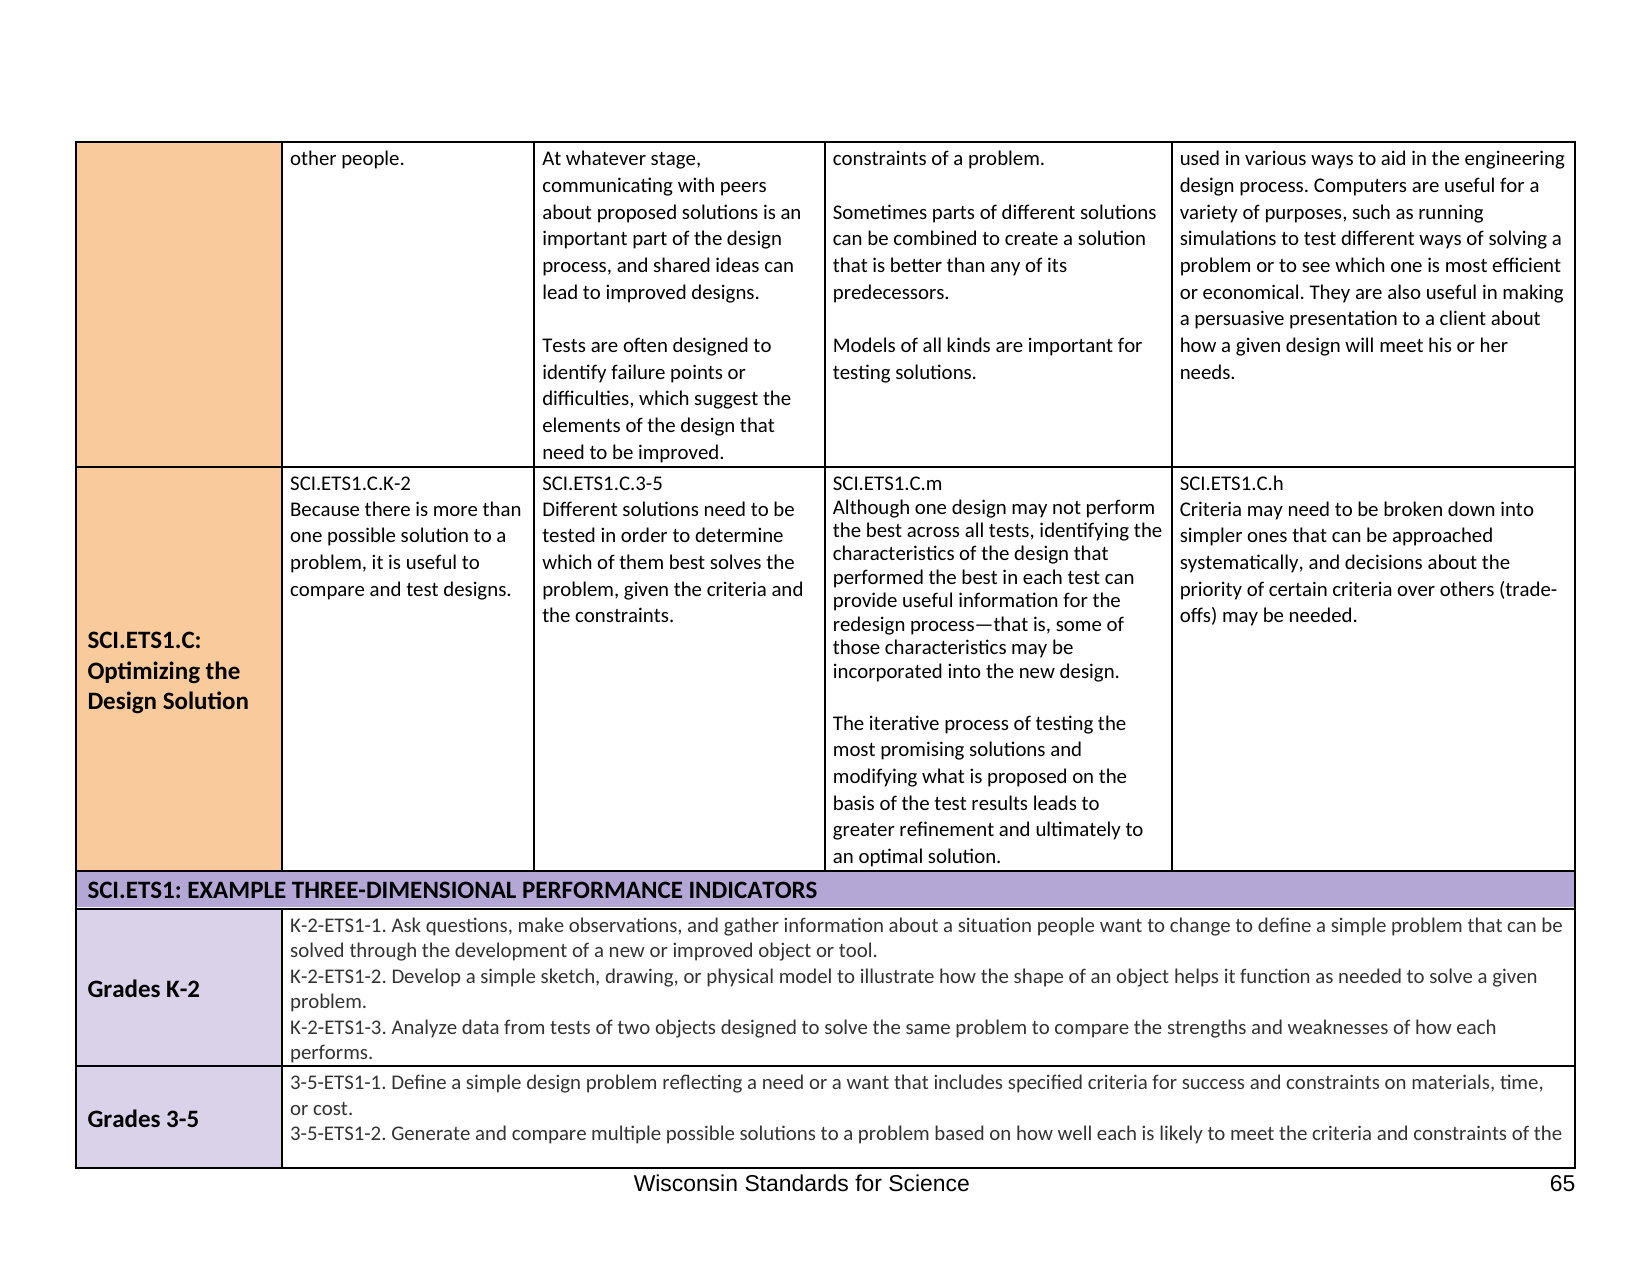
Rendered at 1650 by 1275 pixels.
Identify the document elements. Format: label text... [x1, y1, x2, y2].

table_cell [283, 143, 533, 466]
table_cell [535, 143, 824, 466]
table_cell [1173, 143, 1574, 466]
table_cell SCI.ETS1: EXAMPLE THREE-DIMENSIONAL PERFORMANCE INDICATORS [77, 872, 1574, 907]
table_cell Grades K-2 [77, 910, 281, 1065]
table_cell K-2-ETS1-1. Ask questions, make observations, and gather information about a situation people want to change to define a simple problem that can be solved through the development of a new or improved object or tool. K-2-ETS1-2. Develop a simple sketch, drawing, or physical model to illustrate how the shape of an object helps it function as needed to solve a given problem. K-2-ETS1-3. Analyze data from tests of two objects designed to solve the same problem to compare the strengths and weaknesses of how each performs. [283, 910, 1574, 1065]
table_cell SCI.ETS1.C.K-2 Because there is more than one possible solution to a problem, it is useful to compare and test designs. [283, 468, 533, 870]
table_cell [77, 143, 281, 466]
table_cell SCI.ETS1.C.3-5 Different solutions need to be tested in order to determine which of them best solves the problem, given the criteria and the constraints. [535, 468, 824, 870]
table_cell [283, 1067, 1574, 1167]
table_cell SCI.ETS1.C.m Although one design may not perform the best across all tests, identifying the characteristics of the design that performed the best in each test can provide useful information for the redesign process—that is, some of those characteristics may be incorporated into the new design. The iterative process of testing the most promising solutions and modifying what is proposed on the basis of the test results leads to greater refinement and ultimately to an optimal solution. [826, 468, 1171, 870]
table_cell SCI.ETS1.C: Optimizing the Design Solution [77, 468, 281, 870]
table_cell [826, 143, 1171, 466]
table_cell SCI.ETS1.C.h Criteria may need to be broken down into simpler ones that can be approached systematically, and decisions about the priority of certain criteria over others (trade-offs) may be needed. [1173, 468, 1574, 870]
table_cell Grades 3-5 [77, 1067, 281, 1167]
